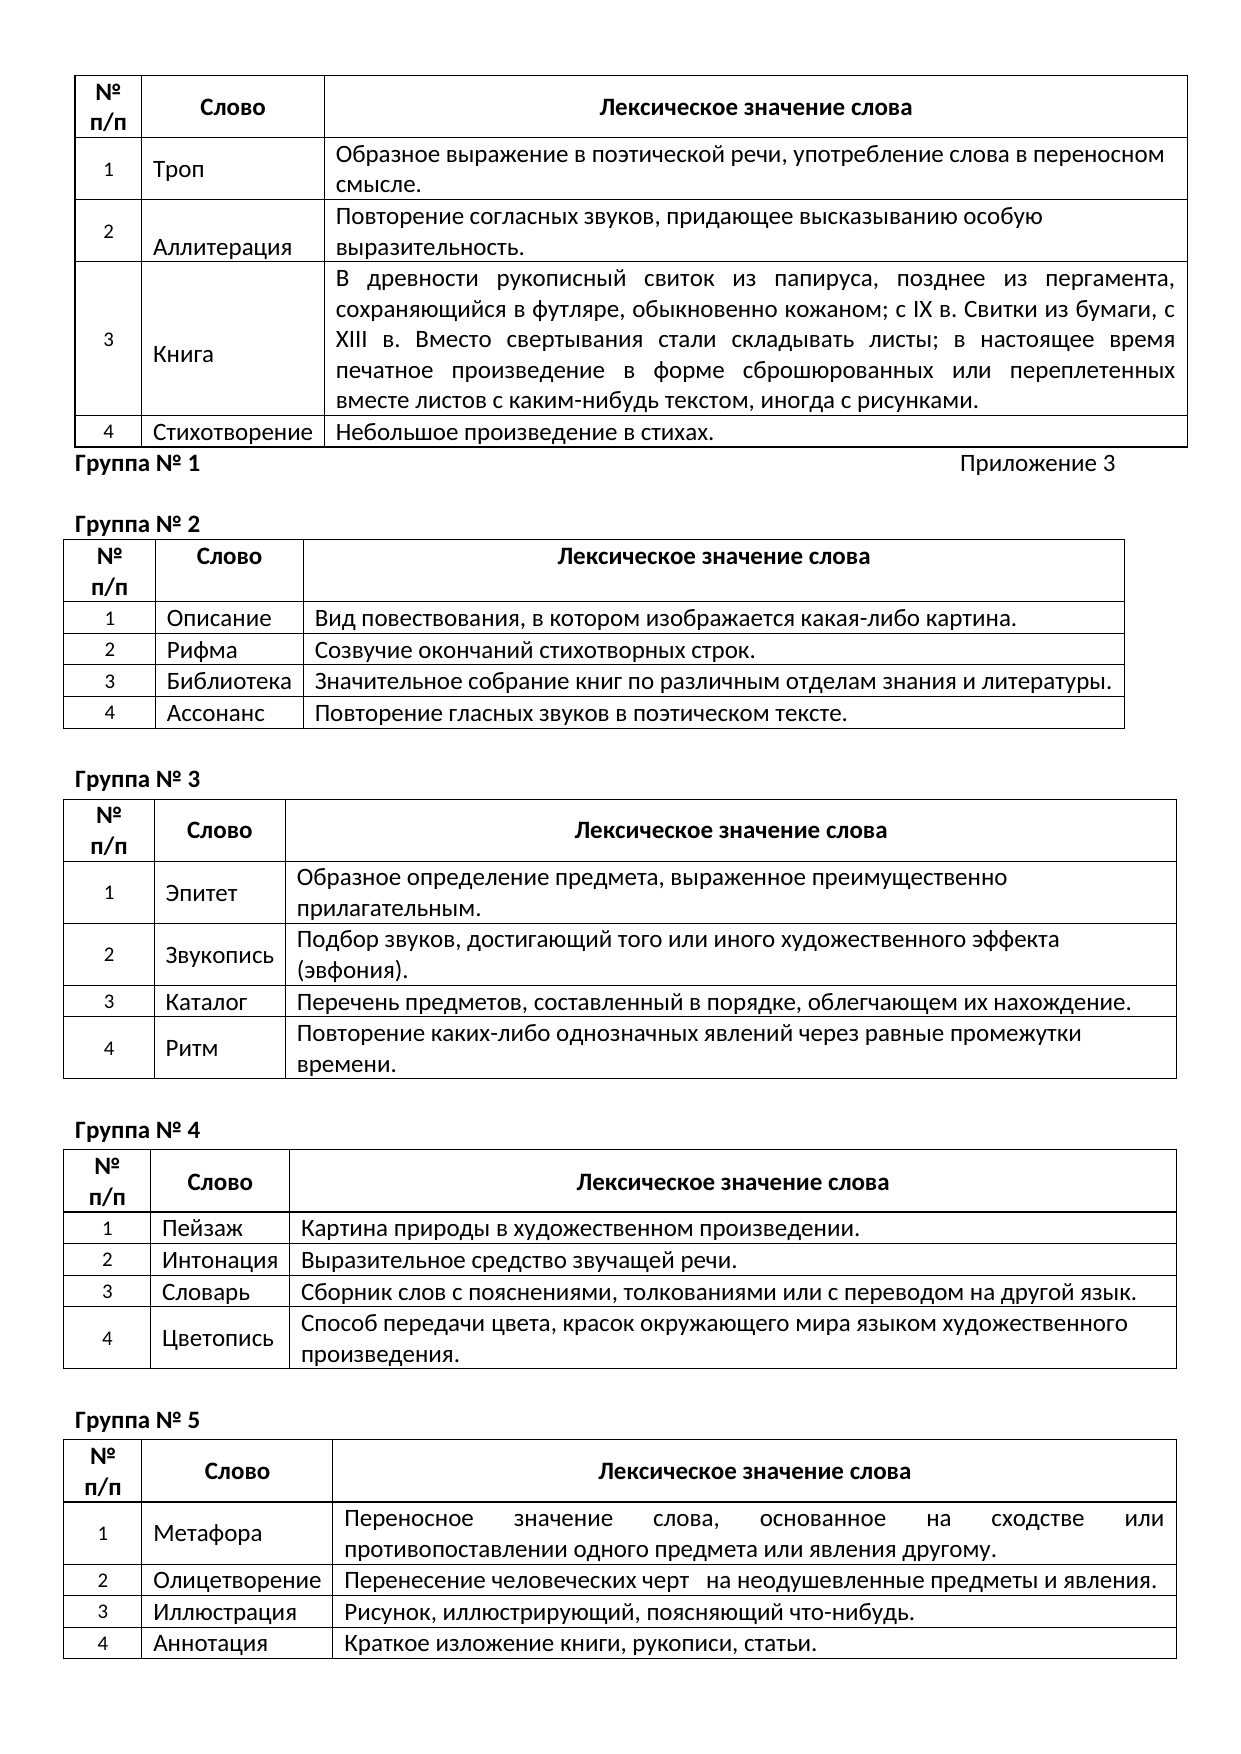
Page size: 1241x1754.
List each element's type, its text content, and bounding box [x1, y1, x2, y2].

table_cell 4 [64, 1017, 154, 1078]
table_cell Картина природы в художественном произведении. [290, 1213, 1176, 1243]
table_header № п/п [64, 1150, 150, 1211]
table_cell Ритм [155, 1017, 285, 1078]
table_cell 1 [64, 602, 155, 633]
text Группа № 3 [75, 763, 1165, 794]
table_cell 4 [64, 697, 155, 727]
table_cell Образное выражение в поэтической речи, употребление слова в переносном смысле. [325, 138, 1187, 199]
table_cell Перечень предметов, составленный в порядке, облегчающем их нахождение. [286, 986, 1176, 1016]
table_cell Библиотека [156, 665, 303, 696]
table_cell Созвучие окончаний стихотворных строк. [304, 634, 1124, 664]
table_cell Повторение гласных звуков в поэтическом тексте. [304, 697, 1124, 727]
table_header № п/п [64, 1440, 141, 1501]
table_header № п/п [64, 540, 155, 601]
table_cell Выразительное средство звучащей речи. [290, 1244, 1176, 1274]
table_cell 3 [64, 1276, 150, 1306]
table_cell Способ передачи цвета, красок окружающего мира языком художественного произведения. [290, 1307, 1176, 1368]
table_cell 1 [76, 138, 141, 199]
table_cell 4 [64, 1307, 150, 1368]
table_header Слово [156, 540, 303, 601]
table_header № п/п [64, 800, 154, 861]
table_cell Интонация [151, 1244, 289, 1274]
table_cell Троп [142, 138, 324, 199]
table_cell Метафора [142, 1503, 332, 1563]
table_header Лексическое значение слова [286, 800, 1176, 861]
table_cell Ассонанс [156, 697, 303, 727]
table_cell Словарь [151, 1276, 289, 1306]
table_cell Вид повествования, в котором изображается какая-либо картина. [304, 602, 1124, 633]
table_cell Каталог [155, 986, 285, 1016]
table_header Слово [142, 76, 324, 137]
table_cell Повторение согласных звуков, придающее высказыванию особую выразительность. [325, 200, 1187, 261]
table_cell 1 [64, 1503, 141, 1563]
table_cell Стихотворение [142, 416, 324, 446]
table_cell Значительное собрание книг по различным отделам знания и литературы. [304, 665, 1124, 696]
table_cell Сборник слов с пояснениями, толкованиями или с переводом на другой язык. [290, 1276, 1176, 1306]
table_cell Повторение каких-либо однозначных явлений через равные промежутки времени. [286, 1017, 1176, 1078]
text Группа № 5 [75, 1404, 1165, 1435]
table_header Лексическое значение слова [290, 1150, 1176, 1211]
table_header Лексическое значение слова [333, 1440, 1176, 1501]
table_cell 3 [64, 665, 155, 696]
table_cell Образное определение предмета, выраженное преимущественно прилагательным. [286, 862, 1176, 923]
table_cell Переносное значение слова, основанное на сходстве или противопоставлении одного предмета или явления другому. [333, 1503, 1176, 1563]
table_cell Аннотация [142, 1628, 332, 1658]
table_cell Цветопись [151, 1307, 289, 1368]
table_cell Описание [156, 602, 303, 633]
table_cell 3 [76, 262, 141, 415]
table_cell Перенесение человеческих черт на неодушевленные предметы и явления. [333, 1565, 1176, 1595]
table_cell 1 [64, 862, 154, 923]
table_cell 1 [64, 1213, 150, 1243]
table_header № п/п [76, 76, 141, 137]
text Группа № 2 [75, 508, 1165, 539]
table_cell Краткое изложение книги, рукописи, статьи. [333, 1628, 1176, 1658]
table_header Лексическое значение слова [325, 76, 1187, 137]
table_cell Пейзаж [151, 1213, 289, 1243]
table_cell 2 [64, 1565, 141, 1595]
text Группа № 4 [75, 1114, 1165, 1145]
table_cell Книга [142, 262, 324, 415]
table_cell Звукопись [155, 924, 285, 985]
table_cell Эпитет [155, 862, 285, 923]
table_cell В древности рукописный свиток из папируса, позднее из пергамента, сохраняющийся в футляре, обыкновенно кожаном; с IX в. Свитки из бумаги, с XIII в. Вместо свертывания стали складывать листы; в настоящее время печатное произведение в форме сброшюрованных или переплетенных вместе листов с каким-нибудь текстом, иногда с рисунками. [325, 262, 1187, 415]
text Группа № 1 Приложение 3 [75, 448, 1165, 478]
table_cell Подбор звуков, достигающий того или иного художественного эффекта (эвфония). [286, 924, 1176, 985]
table_cell Иллюстрация [142, 1596, 332, 1627]
table_cell Аллитерация [142, 200, 324, 261]
table_header Лексическое значение слова [304, 540, 1124, 601]
table_cell Рифма [156, 634, 303, 664]
table_cell Небольшое произведение в стихах. [325, 416, 1187, 446]
table_cell 2 [64, 1244, 150, 1274]
table_cell 4 [64, 1628, 141, 1658]
table_cell 2 [64, 924, 154, 985]
table_cell 2 [76, 200, 141, 261]
table_cell Рисунок, иллюстрирующий, поясняющий что-нибудь. [333, 1596, 1176, 1627]
table_cell Олицетворение [142, 1565, 332, 1595]
table_header Слово [151, 1150, 289, 1211]
table_cell 3 [64, 986, 154, 1016]
table_cell 3 [64, 1596, 141, 1627]
table_header Слово [142, 1440, 332, 1501]
table_cell 4 [76, 416, 141, 446]
table_header Слово [155, 800, 285, 861]
table_cell 2 [64, 634, 155, 664]
